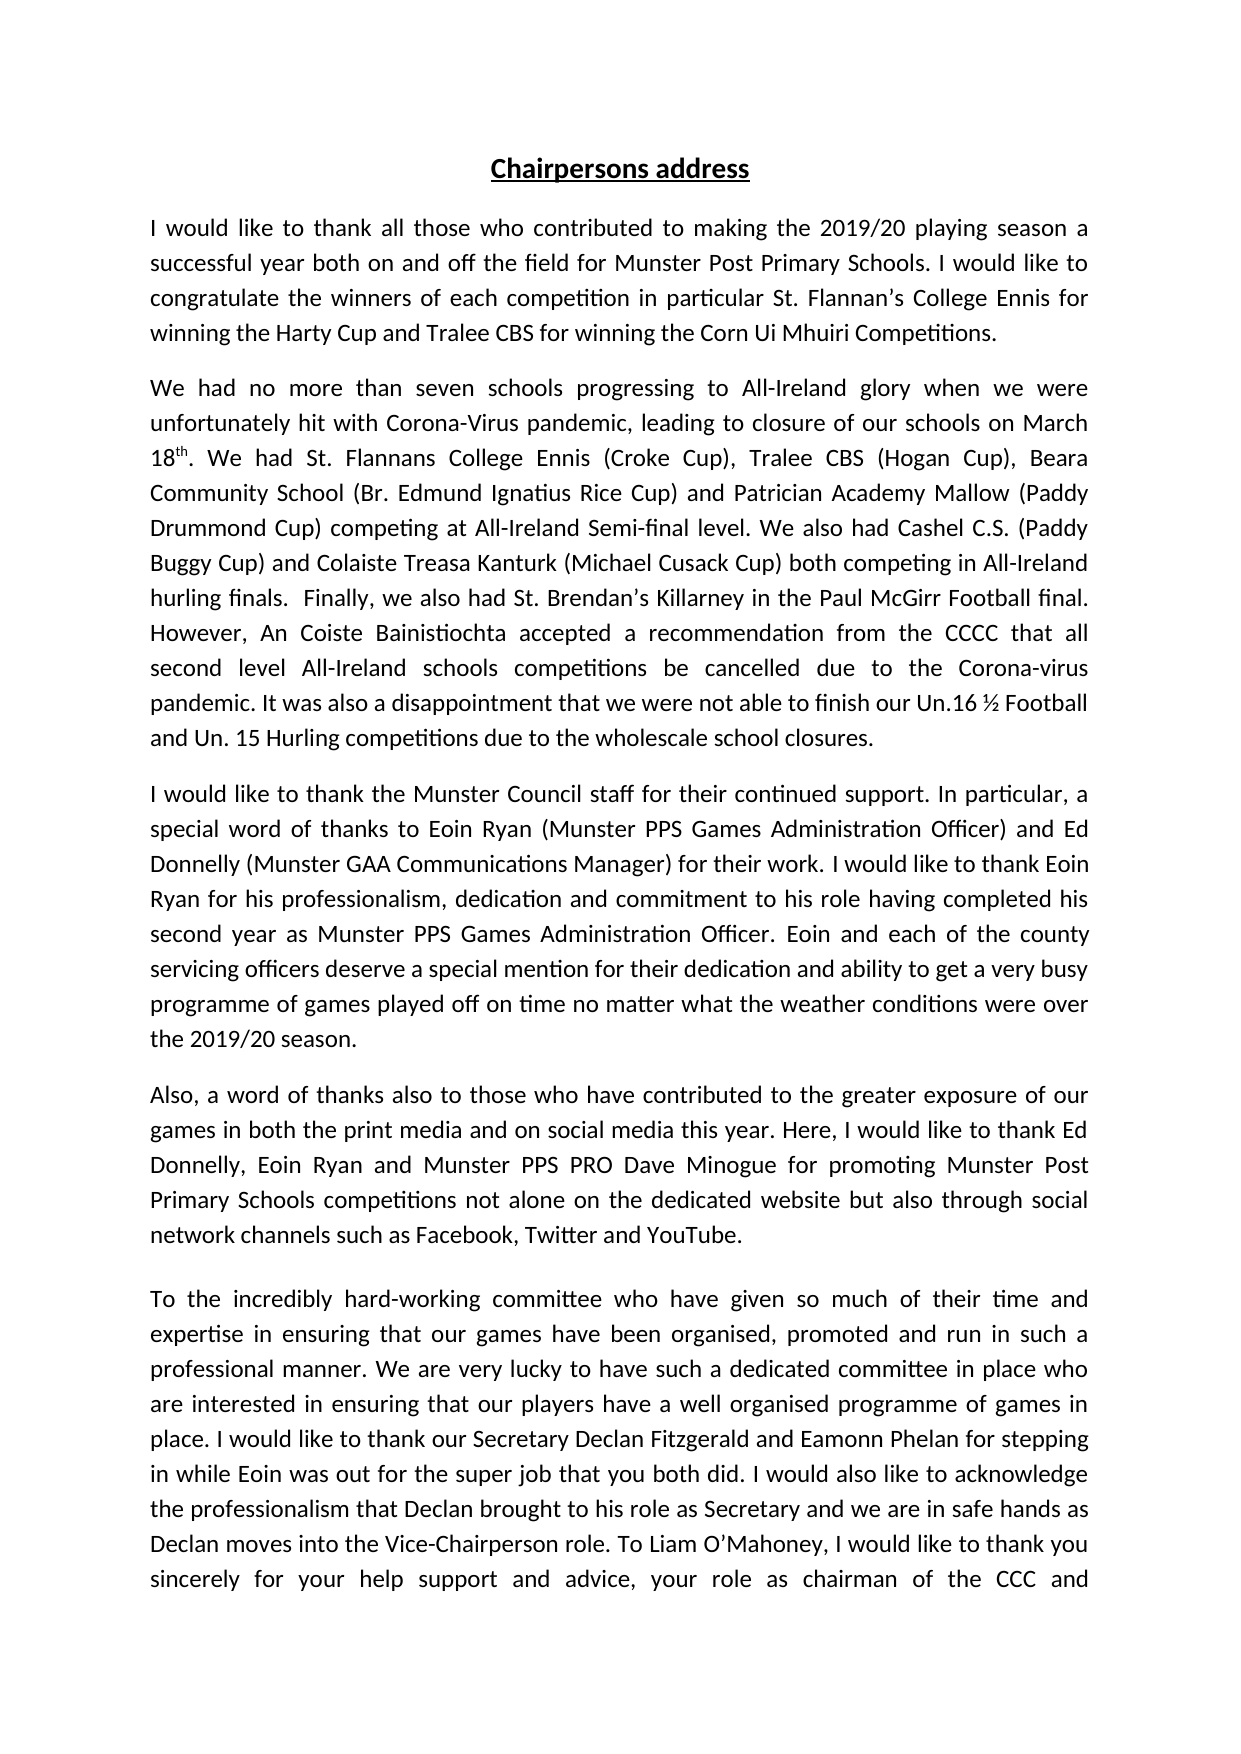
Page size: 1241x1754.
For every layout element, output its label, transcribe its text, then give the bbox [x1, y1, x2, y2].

text I would like to thank the Munster Council staff for their continued support. In particular, a special word of thanks to Eoin Ryan (Munster PPS Games Administration Officer) and Ed Donnelly (Munster GAA Communications Manager) for their work. I would like to thank Eoin Ryan for his professionalism, dedication and commitment to his role having completed his second year as Munster PPS Games Administration Officer. Eoin and each of the county servicing officers deserve a special mention for their dedication and ability to get a very busy programme of games played off on time no matter what the weather conditions were over the 2019/20 season. [150, 778, 1090, 1054]
text We had no more than seven schools progressing to All-Ireland glory when we were unfortunately hit with Corona-Virus pandemic, leading to closure of our schools on March 18th. We had St. Flannans College Ennis (Croke Cup), Tralee CBS (Hogan Cup), Beara Community School (Br. Edmund Ignatius Rice Cup) and Patrician Academy Mallow (Paddy Drummond Cup) competing at All-Ireland Semi-final level. We also had Cashel C.S. (Paddy Buggy Cup) and Colaiste Treasa Kanturk (Michael Cusack Cup) both competing in All-Ireland hurling finals. Finally, we also had St. Brendan’s Killarney in the Paul McGirr Football final. However, An Coiste Bainistiochta accepted a recommendation from the CCCC that all second level All-Ireland schools competitions be cancelled due to the Corona-virus pandemic. It was also a disappointment that we were not able to finish our Un.16 ½ Football and Un. 15 Hurling competitions due to the wholescale school closures. [150, 373, 1090, 753]
text Also, a word of thanks also to those who have contributed to the greater exposure of our games in both the print media and on social media this year. Here, I would like to thank Ed Donnelly, Eoin Ryan and Munster PPS PRO Dave Minogue for promoting Munster Post Primary Schools competitions not alone on the dedicated website but also through social network channels such as Facebook, Twitter and YouTube. [150, 1079, 1090, 1250]
text Chairpersons address [150, 150, 1090, 186]
text I would like to thank all those who contributed to making the 2019/20 playing season a successful year both on and off the field for Munster Post Primary Schools. I would like to congratulate the winners of each competition in particular St. Flannan’s College Ennis for winning the Harty Cup and Tralee CBS for winning the Corn Ui Mhuiri Competitions. [150, 212, 1090, 347]
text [150, 1283, 1090, 1594]
